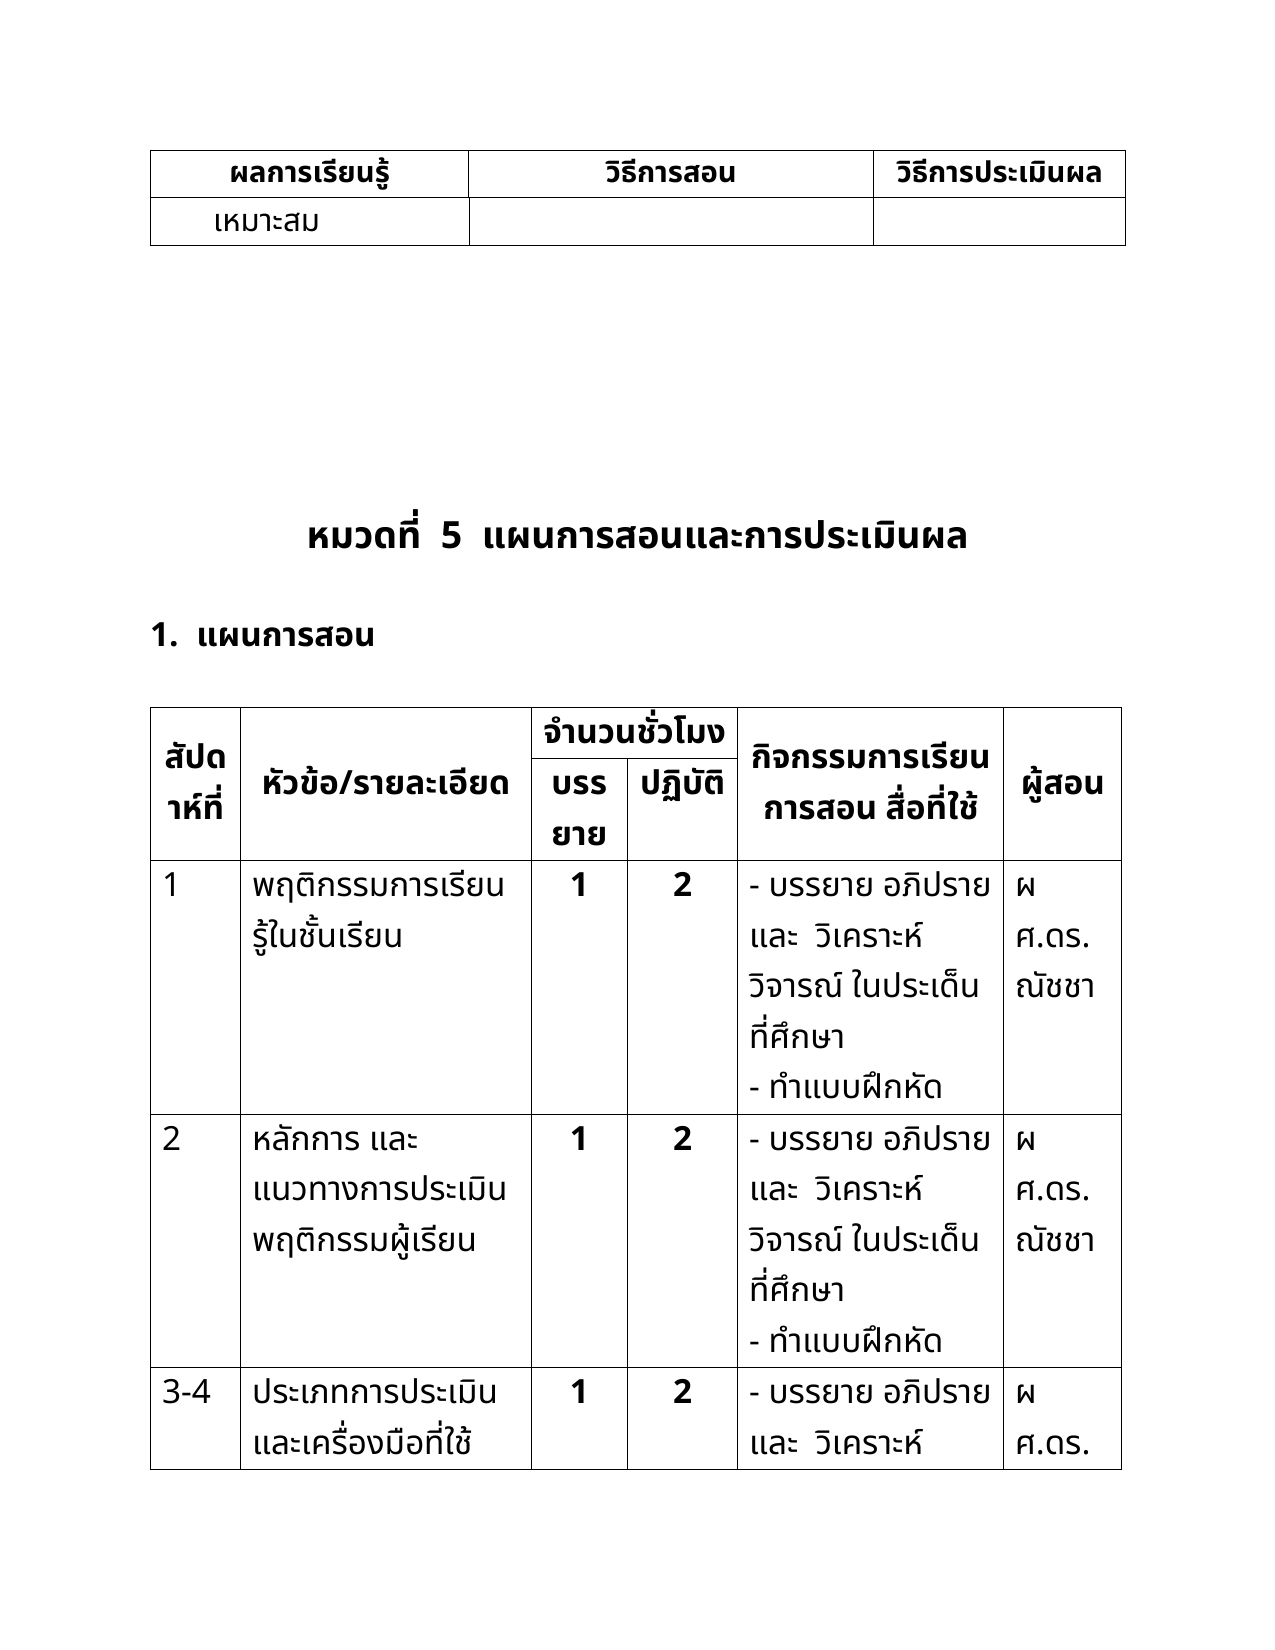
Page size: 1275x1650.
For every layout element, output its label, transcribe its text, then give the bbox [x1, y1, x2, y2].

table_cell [738, 1115, 1003, 1367]
table_cell ปฏิบัติ [628, 759, 737, 860]
table_cell ผศ.ดร. ณัชชา [1004, 1368, 1121, 1469]
table_header หัวข้อ/รายละเอียด [241, 708, 531, 860]
table_header ผู้สอน [1004, 708, 1121, 860]
table_cell 2 [628, 1368, 737, 1469]
table_header ผลการเรียนรู้ [151, 151, 468, 197]
table_cell 3-4 [151, 1368, 240, 1469]
table_cell 1 [532, 1368, 627, 1469]
table_cell 2 [628, 1115, 737, 1367]
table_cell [202, 198, 469, 245]
table_cell พฤติกรรมการเรียนรู้ในชั้นเรียน [241, 861, 531, 1114]
table_header สัปดาห์ที่ [151, 708, 240, 860]
table_header วิธีการสอน [469, 151, 873, 197]
table_cell 2 [628, 861, 737, 1114]
table_cell ผศ.ดร. ณัชชา [1004, 861, 1121, 1114]
table_cell 2 [151, 1115, 240, 1367]
table_cell 1 [532, 1115, 627, 1367]
text 1. แผนการสอน [150, 611, 1125, 661]
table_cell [738, 1368, 1003, 1469]
table_cell หลักการ และแนวทางการประเมินพฤติกรรมผู้เรียน [241, 1115, 531, 1367]
table_cell ผศ.ดร. ณัชชา [1004, 1115, 1121, 1367]
table_cell [151, 198, 202, 245]
table_header จำนวนชั่วโมง [532, 708, 737, 758]
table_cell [241, 1368, 531, 1469]
text หมวดที่ 5 แผนการสอนและการประเมินผล [150, 508, 1125, 565]
table_header วิธีการประเมินผล [874, 151, 1125, 197]
table_cell บรรยาย [532, 759, 627, 860]
table_cell 1 [532, 861, 627, 1114]
table_header กิจกรรมการเรียน การสอน สื่อที่ใช้ [738, 708, 1003, 860]
table_cell 1 [151, 861, 240, 1114]
table_cell - บรรยาย อภิปราย และ วิเคราะห์วิจารณ์ ในประเด็นที่ศึกษา - ทำแบบฝึกหัด [738, 861, 1003, 1114]
